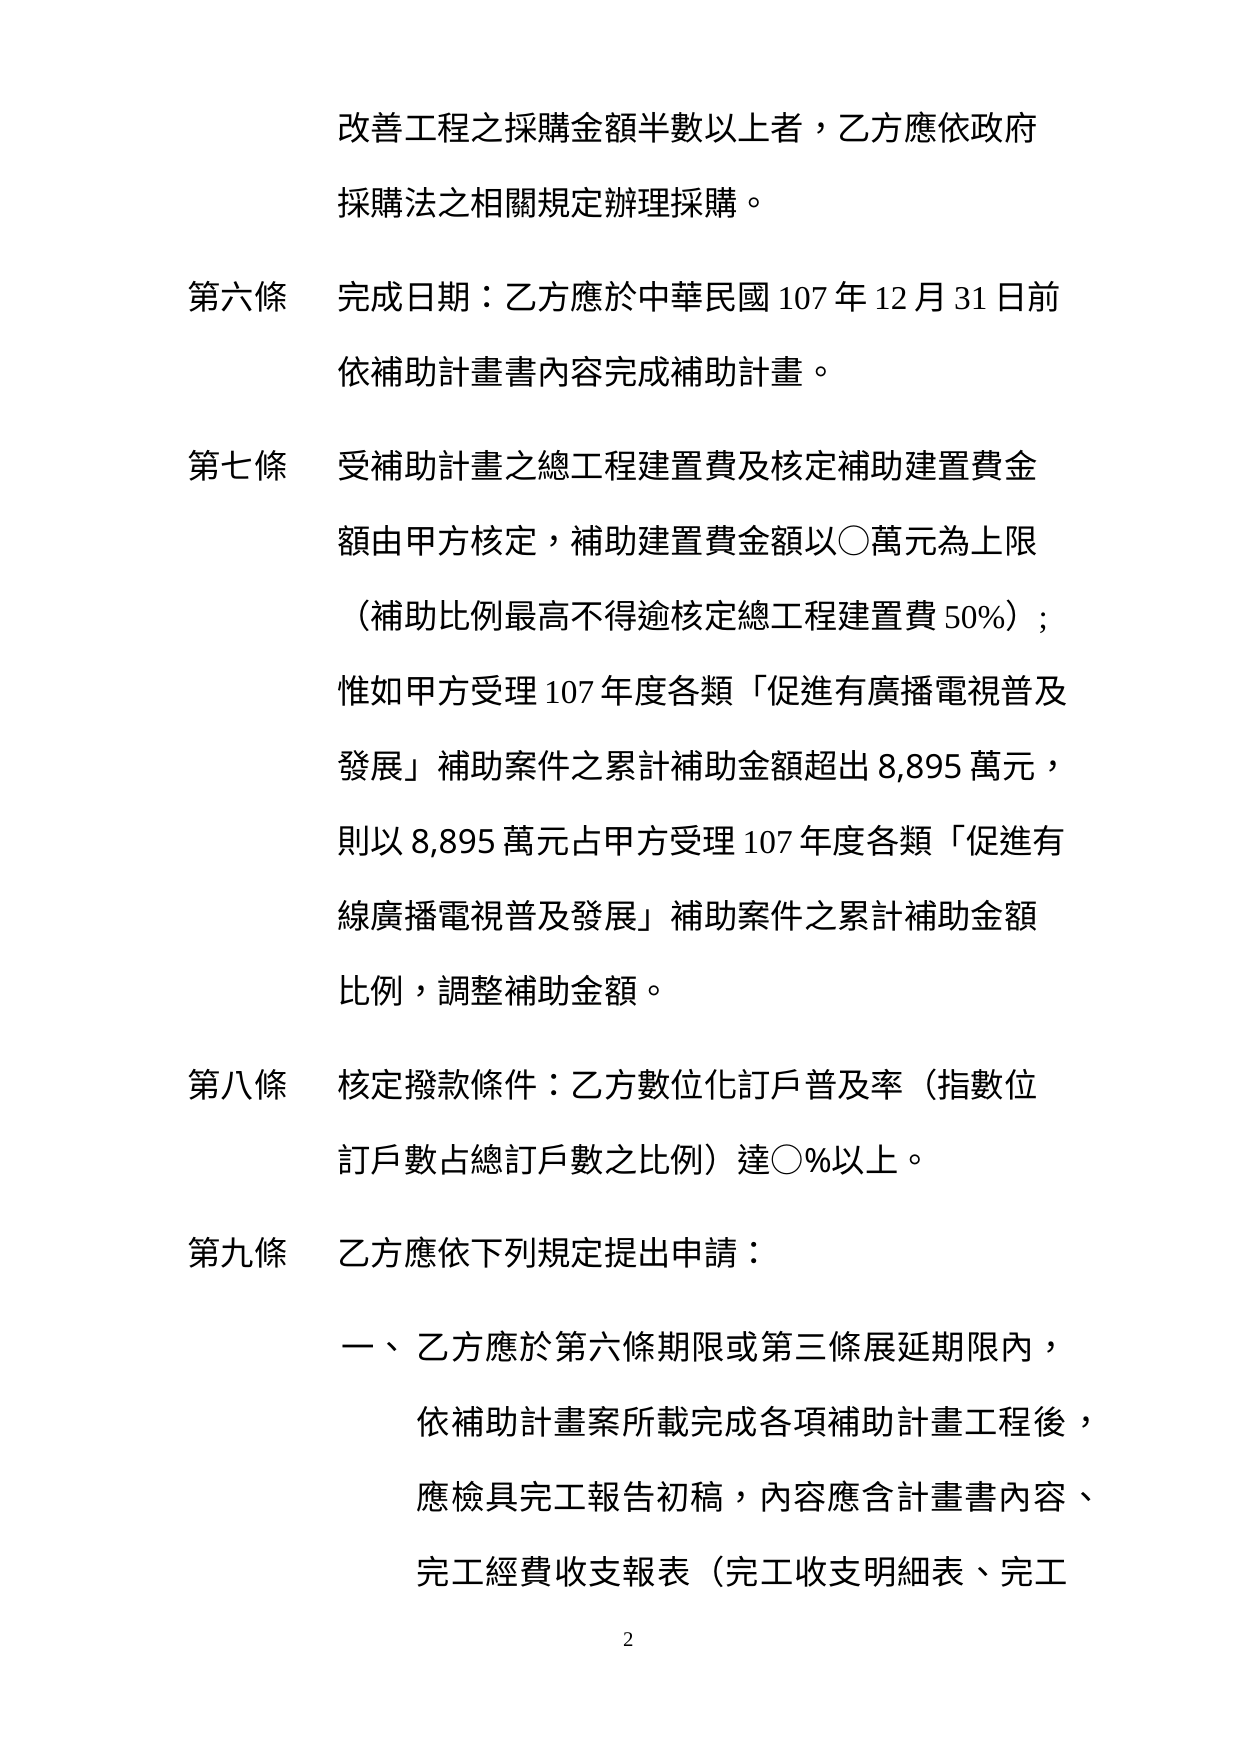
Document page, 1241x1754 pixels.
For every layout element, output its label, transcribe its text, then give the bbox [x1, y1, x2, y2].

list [342, 1308, 1069, 1608]
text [187, 89, 1069, 239]
text 第八條 核定撥款條件：乙方數位化訂戶普及率（指數位訂戶數占總訂戶數之比例）達○%以上。 [187, 1045, 1069, 1195]
text 第六條 完成日期：乙方應於中華民國107年12月31日前依補助計畫書內容完成補助計畫。 [187, 258, 1069, 408]
text 第九條 乙方應依下列規定提出申請： [187, 1214, 1069, 1289]
text 第七條 受補助計畫之總工程建置費及核定補助建置費金額由甲方核定，補助建置費金額以○萬元為上限（補助比例最高不得逾核定總工程建置費50%）; 惟如甲方受理107年度各類「促進有廣播電視普及發展」補助案件之累計補助金額超出8,895萬元，則以8,895萬元占甲方受理107年度各類「促進有線廣播電視普及發展」補助案件之累計補助金額比例，調整補助金額。 [187, 426, 1069, 1026]
